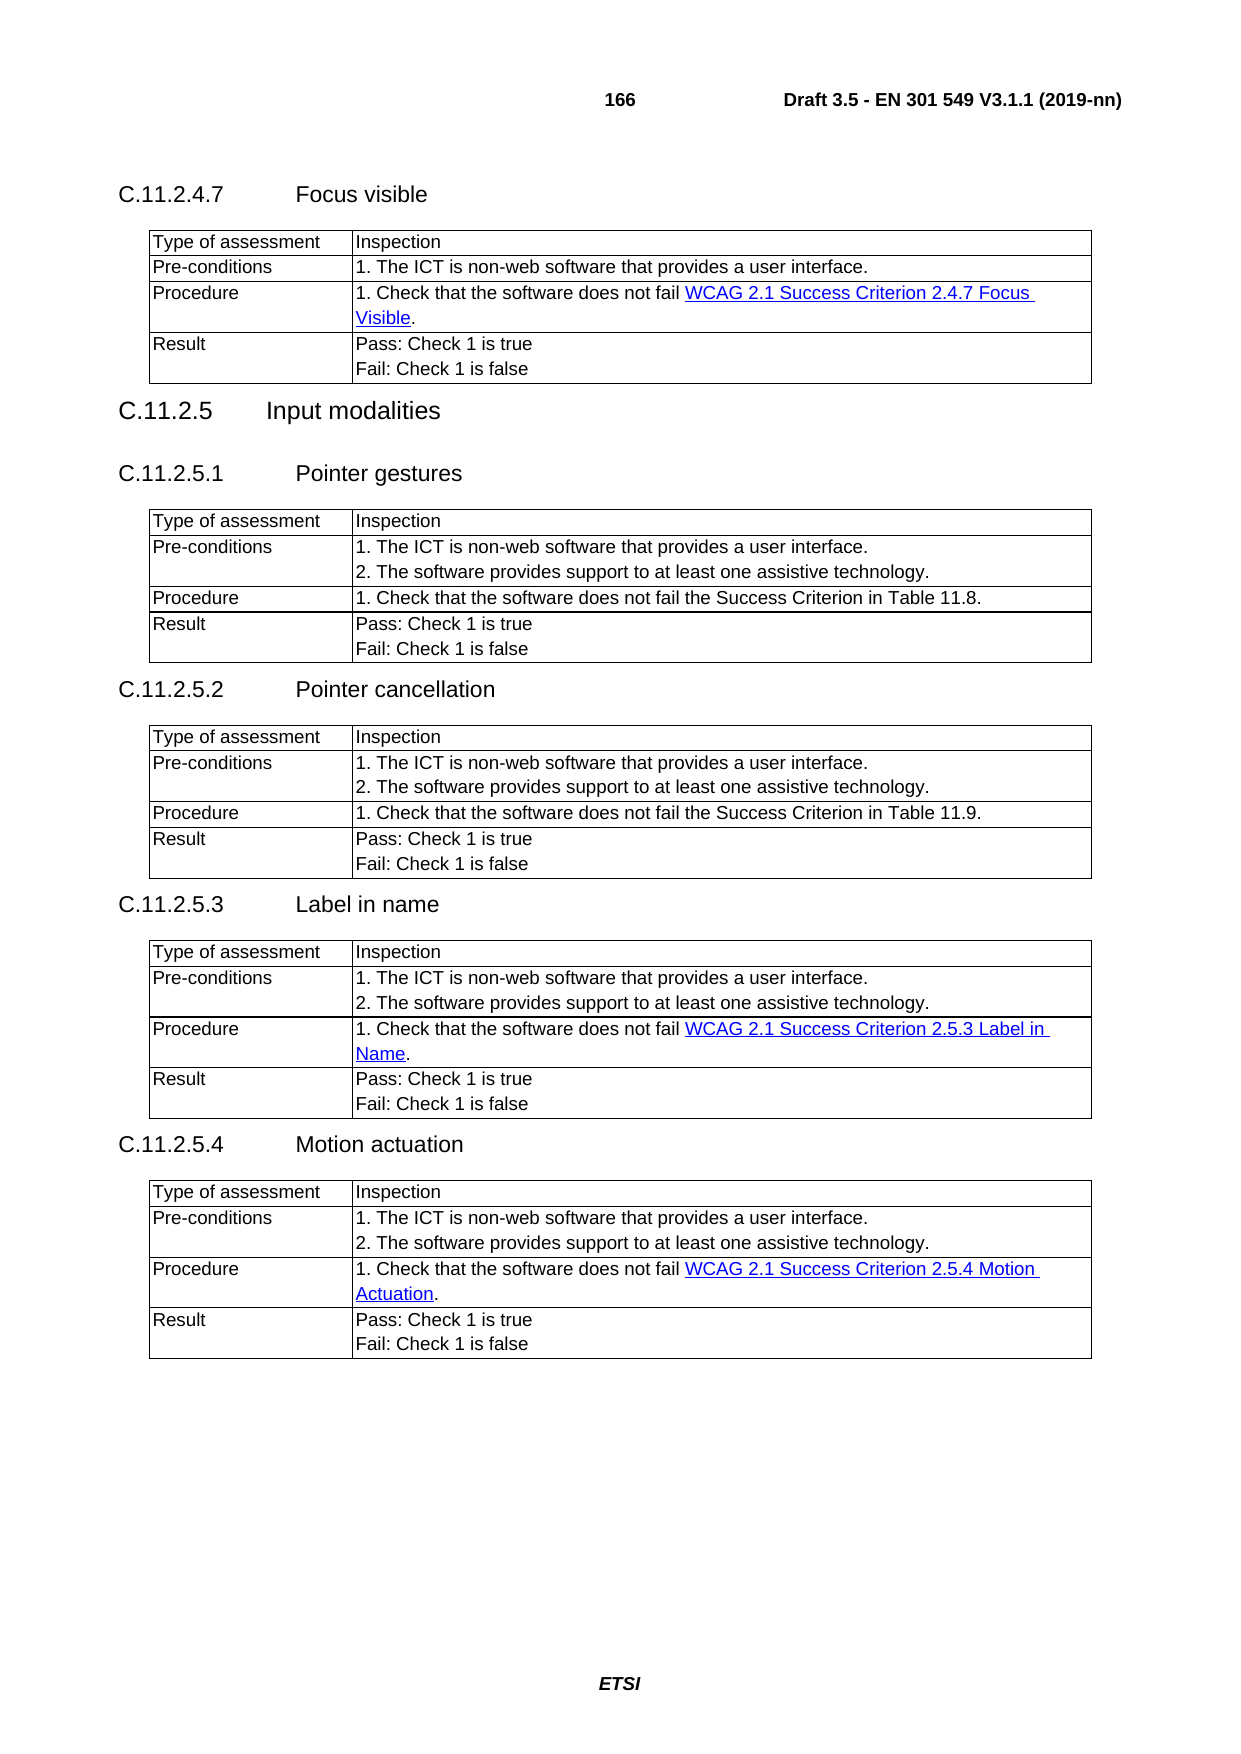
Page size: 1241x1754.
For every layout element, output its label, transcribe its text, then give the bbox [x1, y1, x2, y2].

subtitle C.11.2.4.7 Focus visible [118, 181, 1122, 207]
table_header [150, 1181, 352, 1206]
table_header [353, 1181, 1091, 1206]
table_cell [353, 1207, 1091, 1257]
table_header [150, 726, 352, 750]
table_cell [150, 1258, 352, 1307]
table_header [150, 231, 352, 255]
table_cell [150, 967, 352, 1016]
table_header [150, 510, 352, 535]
subtitle C.11.2.5.3 Label in name [118, 891, 1122, 917]
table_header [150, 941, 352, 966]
subtitle C.11.2.5.2 Pointer cancellation [118, 676, 1122, 702]
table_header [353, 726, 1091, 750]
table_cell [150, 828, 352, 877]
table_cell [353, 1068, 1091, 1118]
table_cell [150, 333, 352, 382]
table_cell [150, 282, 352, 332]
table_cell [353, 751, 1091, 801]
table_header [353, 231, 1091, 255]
subtitle C.11.2.5 Input modalities [118, 396, 1122, 425]
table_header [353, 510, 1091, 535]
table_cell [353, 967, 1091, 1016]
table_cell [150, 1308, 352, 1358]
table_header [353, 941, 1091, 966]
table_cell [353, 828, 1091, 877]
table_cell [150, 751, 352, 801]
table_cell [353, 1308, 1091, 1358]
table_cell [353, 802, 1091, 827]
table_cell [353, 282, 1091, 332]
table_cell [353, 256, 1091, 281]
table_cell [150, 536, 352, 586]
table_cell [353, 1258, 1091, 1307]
subtitle C.11.2.5.1 Pointer gestures [118, 460, 1122, 487]
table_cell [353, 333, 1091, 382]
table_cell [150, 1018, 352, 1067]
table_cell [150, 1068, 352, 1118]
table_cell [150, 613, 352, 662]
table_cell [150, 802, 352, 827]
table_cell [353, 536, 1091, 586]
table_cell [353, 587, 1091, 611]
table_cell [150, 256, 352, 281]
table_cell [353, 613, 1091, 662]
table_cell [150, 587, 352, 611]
subtitle C.11.2.5.4 Motion actuation [118, 1131, 1122, 1158]
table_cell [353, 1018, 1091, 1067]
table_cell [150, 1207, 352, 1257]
